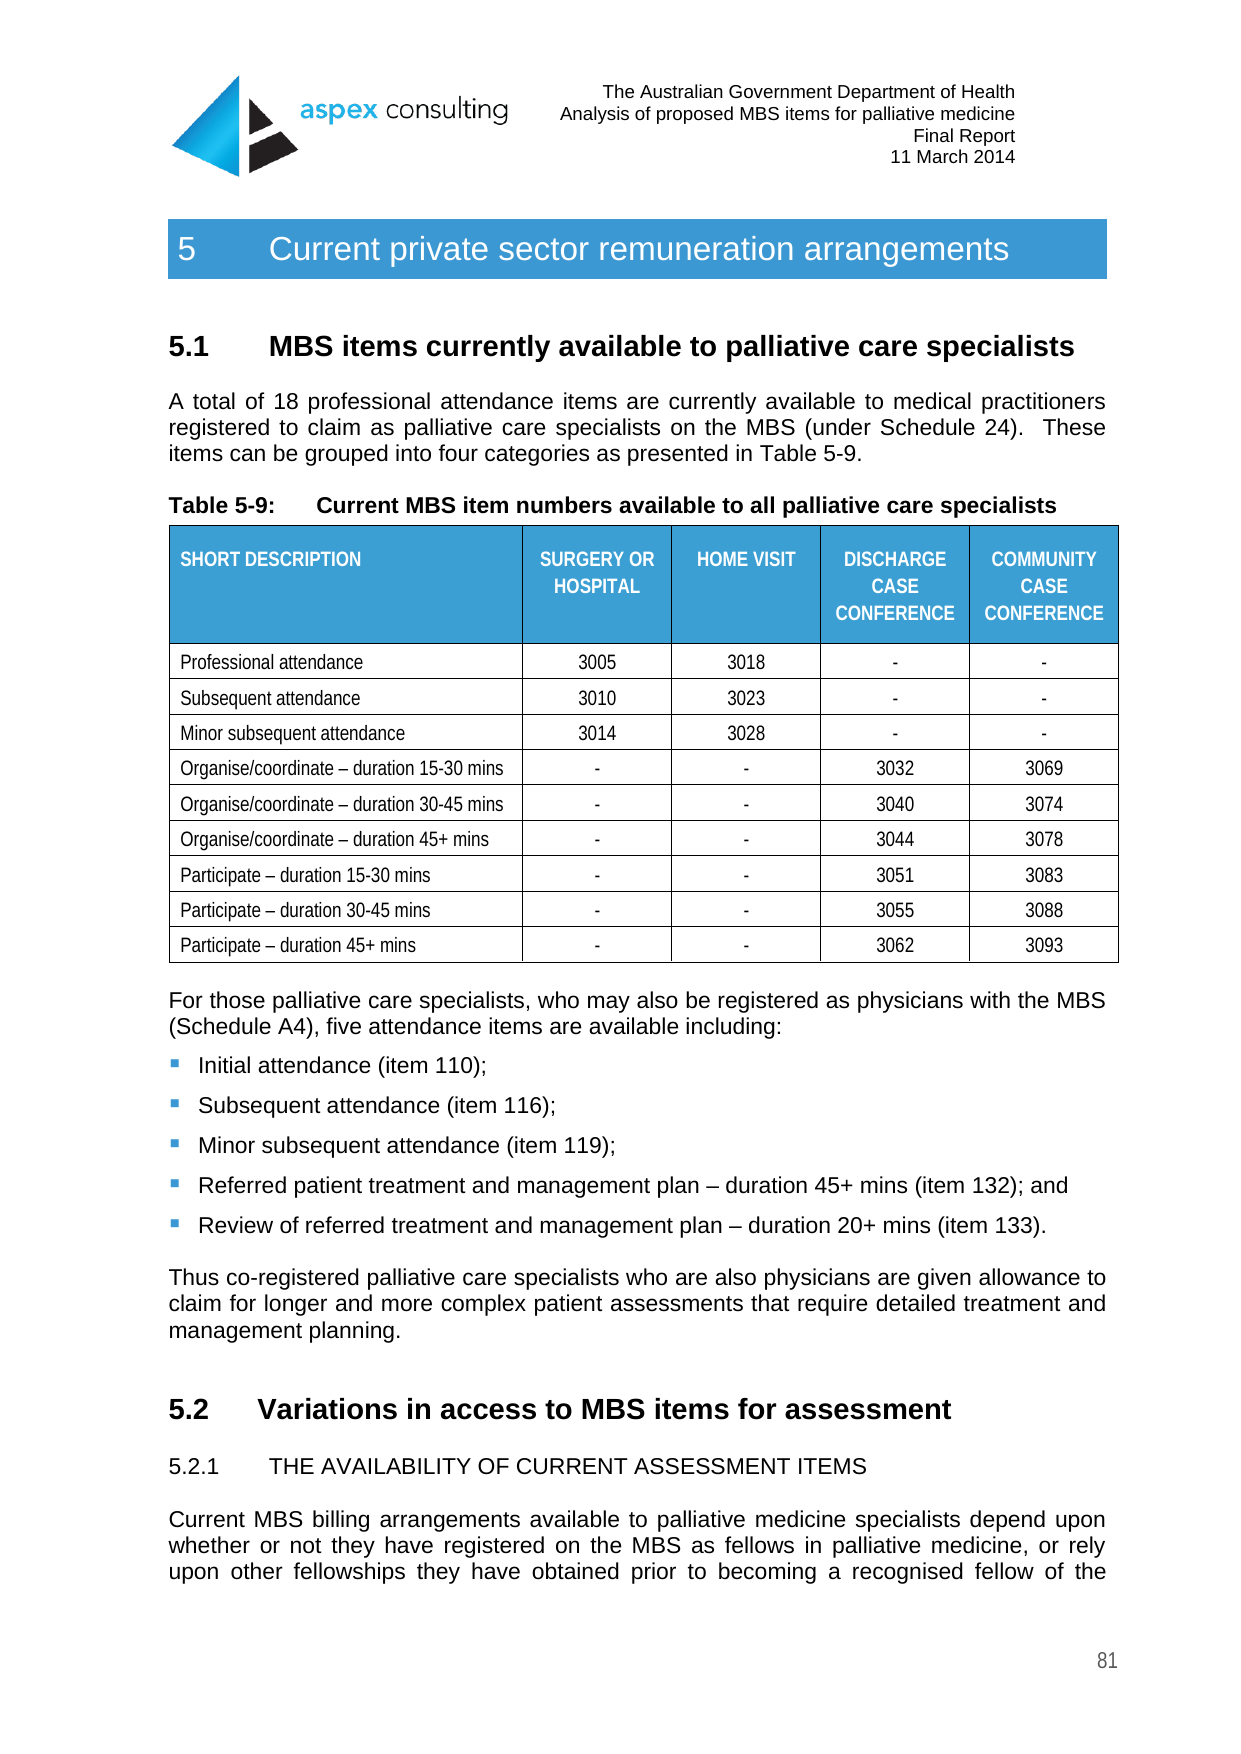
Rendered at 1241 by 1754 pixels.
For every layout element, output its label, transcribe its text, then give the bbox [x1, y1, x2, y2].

table_cell - [672, 785, 820, 820]
subtitle Current private sector remuneration arrangements [168, 219, 1107, 273]
text Subsequent attendance (item 116); [168, 1092, 1107, 1119]
table_cell 3083 [970, 856, 1118, 891]
table_cell - [672, 856, 820, 891]
table_cell - [523, 785, 671, 820]
table_cell Participate – duration 30-45 mins [170, 892, 522, 926]
table_cell 3032 [821, 750, 969, 784]
table_cell Professional attendance [170, 644, 522, 678]
table_cell - [672, 821, 820, 855]
text Referred patient treatment and management plan – duration 45+ mins (item 132); and [168, 1172, 1107, 1199]
table_header Short Description [170, 526, 522, 643]
table_cell 3014 [523, 715, 671, 749]
table_cell 3078 [970, 821, 1118, 855]
table_cell 3062 [821, 927, 969, 961]
table_cell - [523, 821, 671, 855]
table_cell 3010 [523, 679, 671, 713]
table_cell - [672, 892, 820, 926]
table_cell 3023 [672, 679, 820, 713]
text Thus co-registered palliative care specialists who are also physicians are given allowance to claim for longer and more complex patient assessments that require detailed treatment and management planning. [168, 1264, 1107, 1343]
table_cell - [970, 715, 1118, 749]
table_cell - [821, 644, 969, 678]
table_header Surgery or Hospital [523, 526, 671, 643]
text Initial attendance (item 110); [168, 1052, 1107, 1079]
subtitle MBS items currently available to palliative care specialists [168, 329, 1107, 363]
table_cell Organise/coordinate – duration 45+ mins [170, 821, 522, 855]
table_cell 3088 [970, 892, 1118, 926]
subtitle The availability of current assessment items [168, 1451, 1107, 1481]
table_cell 3005 [523, 644, 671, 678]
table_cell - [523, 892, 671, 926]
table_cell - [523, 750, 671, 784]
table_header Discharge Case Conference [821, 526, 969, 643]
table_cell 3074 [970, 785, 1118, 820]
text For those palliative care specialists, who may also be registered as physicians with the MBS (Schedule A4), five attendance items are available including: [168, 987, 1107, 1039]
text Review of referred treatment and management plan – duration 20+ mins (item 133). [168, 1212, 1107, 1239]
table_cell - [672, 927, 820, 961]
table_cell 3093 [970, 927, 1118, 961]
table_cell - [672, 750, 820, 784]
table_cell 3055 [821, 892, 969, 926]
table_cell - [523, 927, 671, 961]
text Minor subsequent attendance (item 119); [168, 1132, 1107, 1159]
table_header Home visit [672, 526, 820, 643]
table_cell 3018 [672, 644, 820, 678]
table_cell 3040 [821, 785, 969, 820]
table_cell - [970, 679, 1118, 713]
table_header Community case conference [970, 526, 1118, 643]
table_cell Participate – duration 15-30 mins [170, 856, 522, 891]
table_cell - [970, 644, 1118, 678]
table_cell Minor subsequent attendance [170, 715, 522, 749]
subtitle Variations in access to MBS items for assessment [168, 1393, 1107, 1426]
table_cell 3044 [821, 821, 969, 855]
table_cell 3069 [970, 750, 1118, 784]
table_cell 3028 [672, 715, 820, 749]
table_cell Participate – duration 45+ mins [170, 927, 522, 961]
table_cell - [821, 715, 969, 749]
table_cell Organise/coordinate – duration 15-30 mins [170, 750, 522, 784]
table_cell Subsequent attendance Min [170, 679, 522, 713]
table_cell - [821, 679, 969, 713]
picture [168, 73, 535, 194]
table_cell - [523, 856, 671, 891]
table_cell Organise/coordinate – duration 30-45 mins [170, 785, 522, 820]
table_cell 3051 [821, 856, 969, 891]
